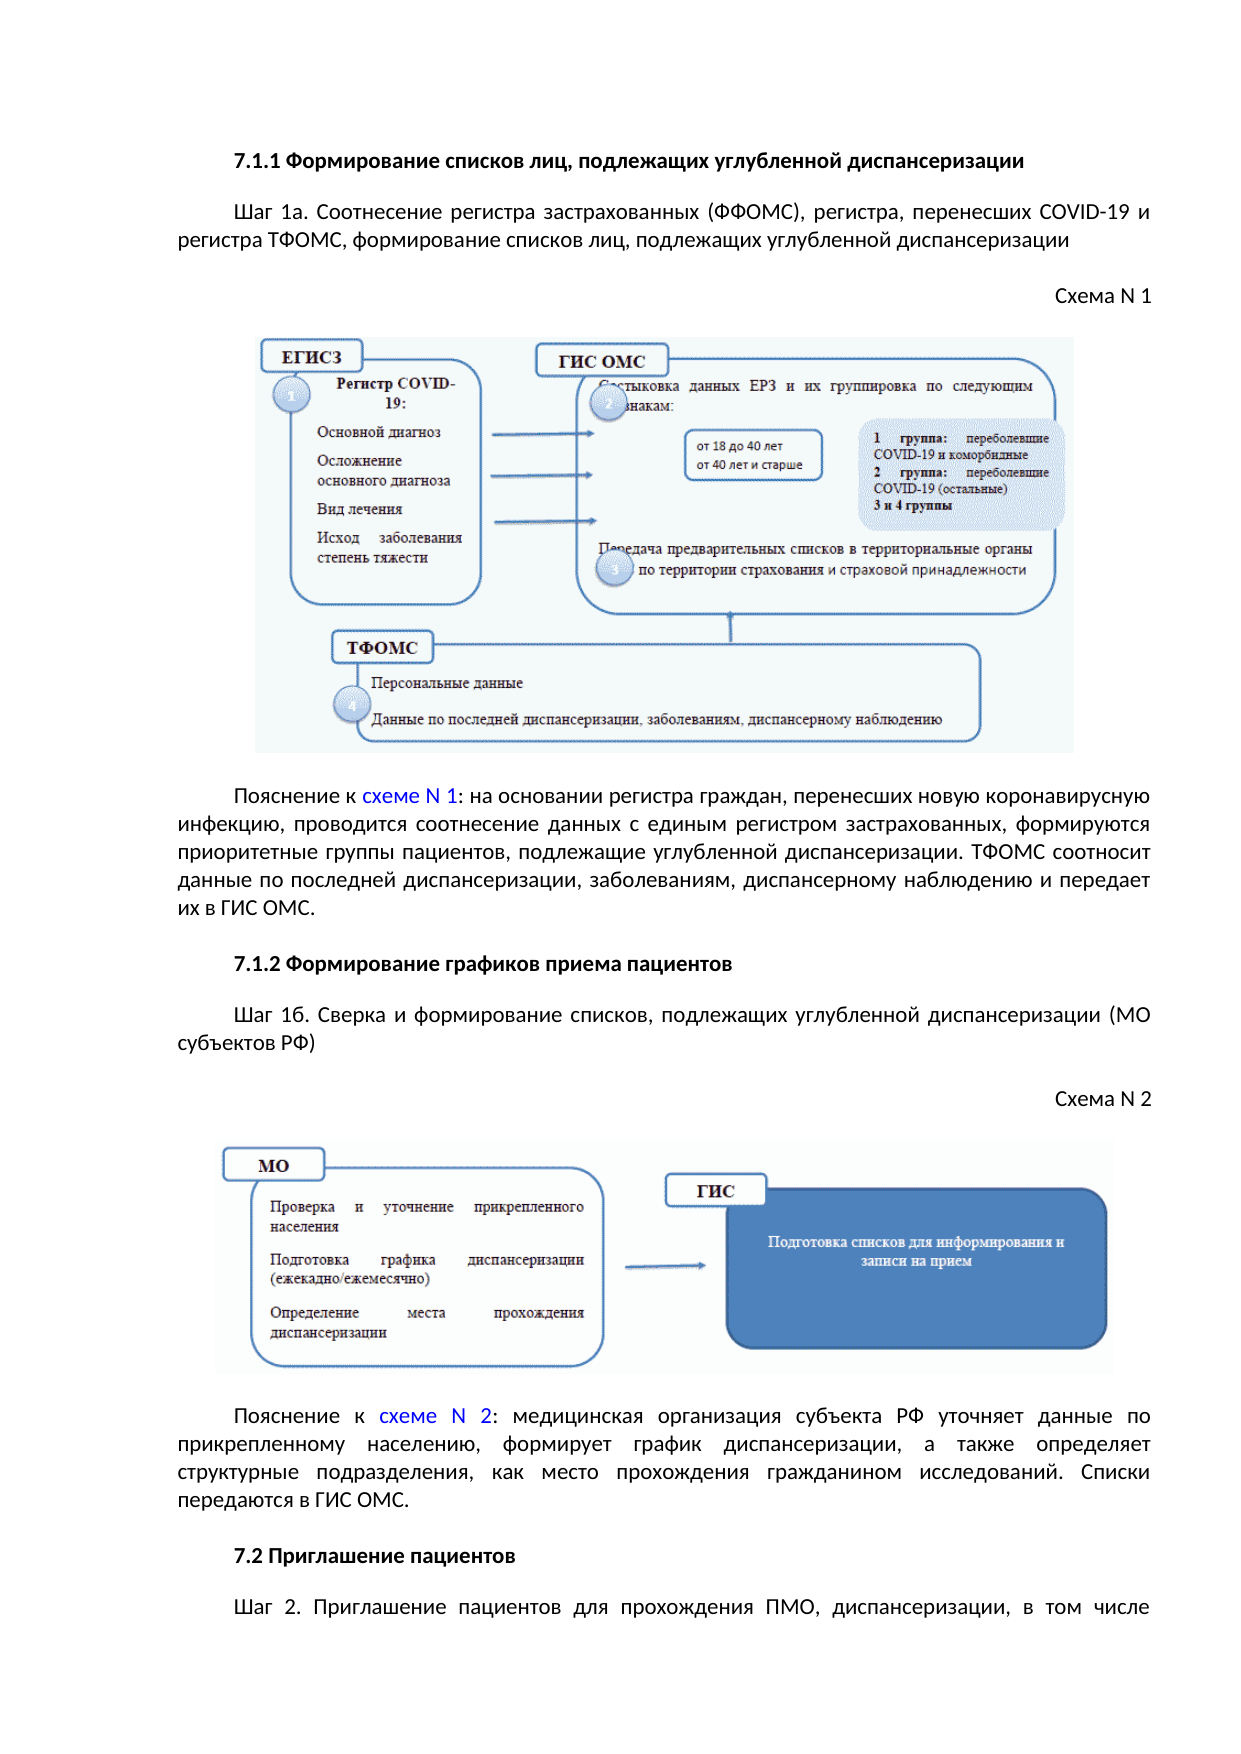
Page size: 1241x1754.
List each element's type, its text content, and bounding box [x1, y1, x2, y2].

text Шаг 1а. Соотнесение регистра застрахованных (ФФОМС), регистра, перенесших COVID-19 и регистра ТФОМС, формирование списков лиц, подлежащих углубленной диспансеризации [177, 197, 1152, 253]
text Схема N 1 [177, 281, 1152, 309]
title 7.1.1 Формирование списков лиц, подлежащих углубленной диспансеризации [177, 146, 1152, 174]
picture [215, 1140, 1114, 1374]
picture [255, 337, 1074, 753]
text Шаг 1б. Сверка и формирование списков, подлежащих углубленной диспансеризации (МО субъектов РФ) [177, 1000, 1152, 1056]
text Пояснение к схеме N 2: медицинская организация субъекта РФ уточняет данные по прикрепленному населению, формирует график диспансеризации, а также определяет структурные подразделения, как место прохождения гражданином исследований. Списки передаются в ГИС ОМС. [177, 1401, 1152, 1513]
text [177, 1592, 1152, 1621]
text Схема N 2 [177, 1084, 1152, 1112]
title 7.1.2 Формирование графиков приема пациентов [177, 949, 1152, 977]
title 7.2 Приглашение пациентов [177, 1542, 1152, 1569]
text Пояснение к схеме N 1: на основании регистра граждан, перенесших новую коронавирусную инфекцию, проводится соотнесение данных с единым регистром застрахованных, формируются приоритетные группы пациентов, подлежащие углубленной диспансеризации. ТФОМС соотносит данные по последней диспансеризации, заболеваниям, диспансерному наблюдению и передает их в ГИС ОМС. [177, 781, 1152, 921]
